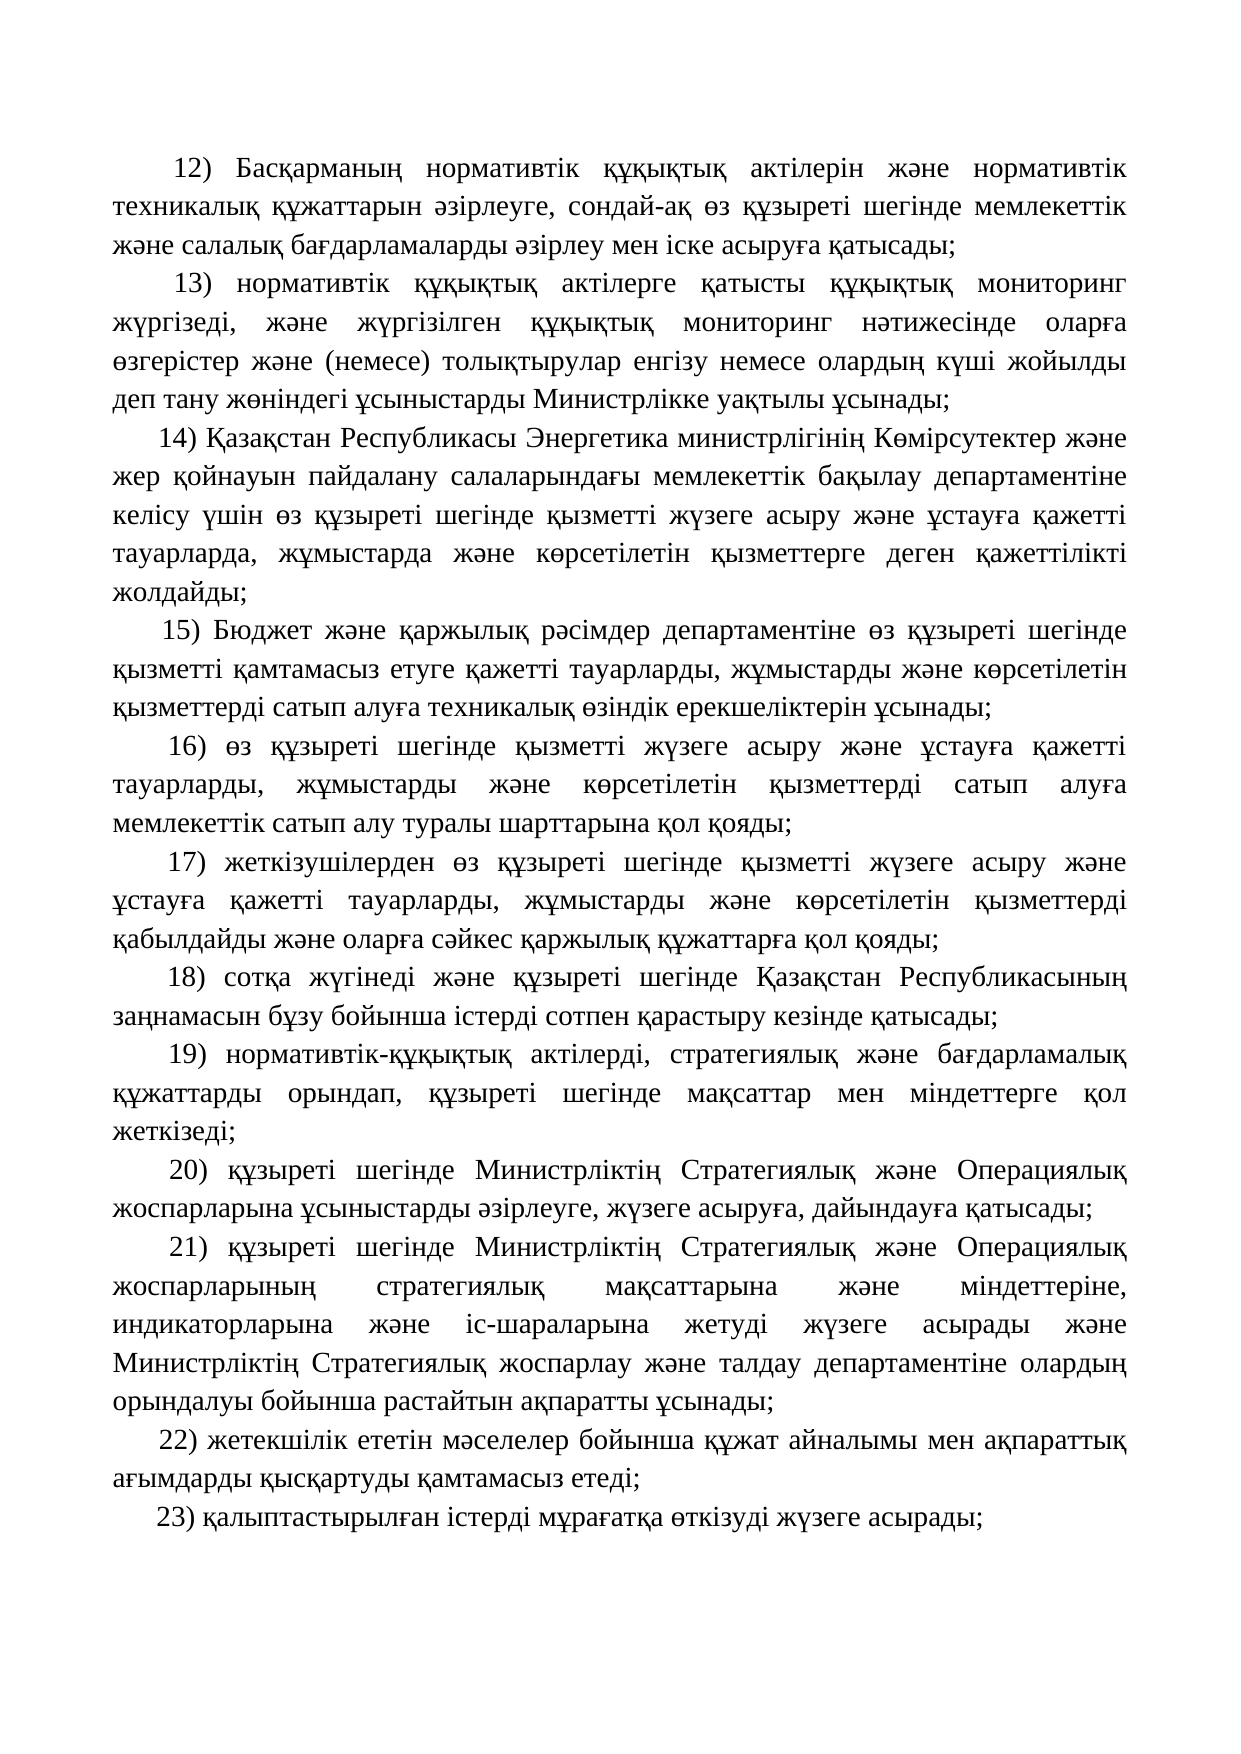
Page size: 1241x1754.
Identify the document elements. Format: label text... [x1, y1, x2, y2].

text 14) Қазақстан Республикасы Энергетика министрлігінің Көмірсутектер және жер қойнауын пайдалану салаларындағы мемлекеттік бақылау департаментіне келісу үшін өз құзыреті шегінде қызметті жүзеге асыру және ұстауға қажетті тауарларда, жұмыстарда және көрсетілетін қызметтерге деген қажеттілікті жолдайды; [112, 420, 1128, 607]
text 18) сотқа жүгінеді және құзыреті шегінде Қазақстан Республикасының заңнамасын бұзу бойынша істерді сотпен қарастыру кезінде қатысады; [112, 959, 1128, 1031]
text 12) Басқарманың нормативтік құқықтық актілерін және нормативтік техникалық құжаттарын әзірлеуге, сондай-ақ өз құзыреті шегінде мемлекеттік және салалық бағдарламаларды әзірлеу мен іске асыруға қатысады; [112, 150, 1128, 261]
text 17) жеткізушілерден өз құзыреті шегінде қызметті жүзеге асыру және ұстауға қажетті тауарларды, жұмыстарды және көрсетілетін қызметтерді қабылдайды және оларға сәйкес қаржылық құжаттарға қол қояды; [112, 844, 1128, 954]
text 23) қалыптастырылған істерді мұрағатқа өткізуді жүзеге асырады; [112, 1499, 1128, 1532]
text 15) Бюджет және қаржылық рәсімдер департаментіне өз құзыреті шегінде қызметті қамтамасыз етуге қажетті тауарларды, жұмыстарды және көрсетілетін қызметтерді сатып алуға техникалық өзіндік ерекшеліктерін ұсынады; [112, 612, 1128, 723]
text 16) өз құзыреті шегінде қызметті жүзеге асыру және ұстауға қажетті тауарларды, жұмыстарды және көрсетілетін қызметтерді сатып алуға мемлекеттік сатып алу туралы шарттарына қол қояды; [112, 728, 1128, 839]
text 22) жетекшілік ететін мәселелер бойынша құжат айналымы мен ақпараттық ағымдарды қысқартуды қамтамасыз етеді; [112, 1422, 1128, 1494]
text 21) құзыреті шегінде Министрліктің Стратегиялық және Операциялық жоспарларының стратегиялық мақсаттарына және міндеттеріне, индикаторларына және іс-шараларына жетуді жүзеге асырады және Министрліктің Стратегиялық жоспарлау және талдау департаментіне олардың орындалуы бойынша растайтын ақпаратты ұсынады; [112, 1229, 1128, 1417]
text 20) құзыреті шегінде Министрліктің Стратегиялық және Операциялық жоспарларына ұсыныстарды әзірлеуге, жүзеге асыруға, дайындауға қатысады; [112, 1152, 1128, 1224]
text 19) нормативтік-құқықтық актілерді, стратегиялық және бағдарламалық құжаттарды орындап, құзыреті шегінде мақсаттар мен міндеттерге қол жеткізеді; [112, 1036, 1128, 1147]
text 13) нормативтік құқықтық актілерге қатысты құқықтық мониторинг жүргізеді, және жүргізілген құқықтық мониторинг нәтижесінде оларға өзгерiстер және (немесе) толықтырулар енгiзу немесе олардың күшi жойылды деп тану жөнiндегi ұсыныстарды Министрлікке уақтылы ұсынады; [112, 266, 1128, 415]
